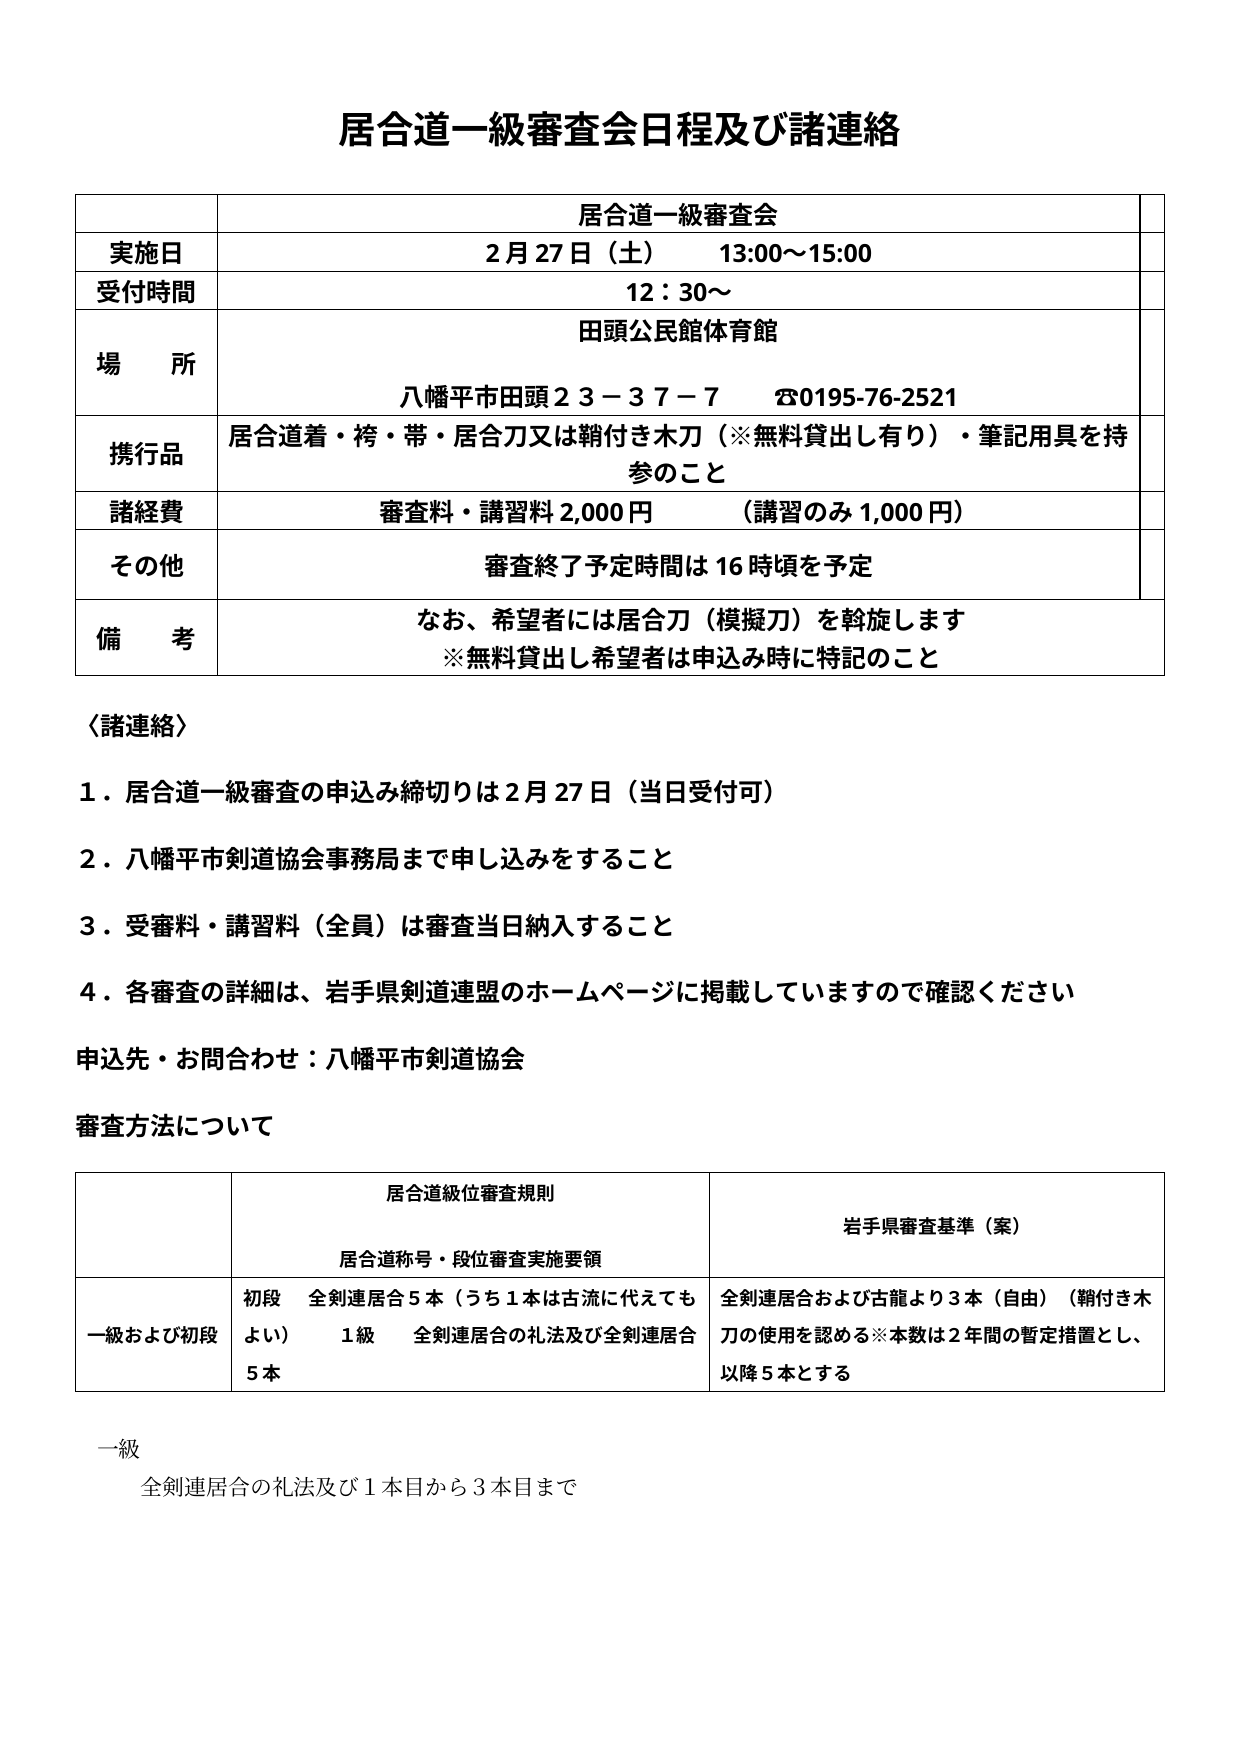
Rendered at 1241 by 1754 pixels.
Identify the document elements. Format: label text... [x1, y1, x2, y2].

table_cell 受付時間 [76, 272, 217, 309]
table_cell 場 所 [76, 310, 217, 414]
table_cell なお、希望者には居合刀（模擬刀）を斡旋します ※無料貸出し希望者は申込み時に特記のこと [218, 600, 1164, 675]
table_header [1141, 195, 1164, 232]
table_cell [1141, 530, 1164, 599]
table_cell [1141, 416, 1164, 491]
text ４．各審査の詳細は、岩手県剣道連盟のホームページに掲載していますので確認ください [75, 972, 1165, 1009]
table_cell 居合道着・袴・帯・居合刀又は鞘付き木刀（※無料貸出し有り）・筆記用具を持参のこと [218, 416, 1139, 491]
table_header 居合道級位審査規則 居合道称号・段位審査実施要領 [232, 1173, 709, 1277]
table_cell 全剣連居合および古龍より３本（自由）（鞘付き木刀の使用を認める※本数は２年間の暫定措置とし、以降５本とする [710, 1278, 1164, 1391]
text 居合道一級審査会日程及び諸連絡 [75, 89, 1165, 164]
text 審査方法について [75, 1105, 1165, 1143]
table_cell [1141, 492, 1164, 529]
table_header 岩手県審査基準（案） [710, 1173, 1164, 1277]
text ２．八幡平市剣道協会事務局まで申し込みをすること [75, 839, 1165, 876]
text 〈諸連絡〉 [75, 705, 1165, 743]
table_cell 2月27日（土） 13:00～15:00 [218, 233, 1139, 271]
table_cell 一級および初段 [76, 1278, 231, 1391]
table_cell 審査料・講習料2,000円 （講習のみ1,000円） [218, 492, 1139, 529]
table_cell [1141, 310, 1164, 414]
table_cell 審査終了予定時間は16時頃を予定 [218, 530, 1139, 599]
text １．居合道一級審査の申込み締切りは2月27日（当日受付可） [75, 772, 1165, 809]
table_cell 12：30～ [218, 272, 1139, 309]
table_cell [1141, 272, 1164, 309]
table_cell 初段 全剣連居合５本（うち１本は古流に代えてもよい） １級 全剣連居合の礼法及び全剣連居合５本 [232, 1278, 709, 1391]
table_header [76, 195, 217, 232]
table_cell [1141, 233, 1164, 271]
text 申込先・お問合わせ：八幡平市剣道協会 [75, 1039, 1165, 1076]
text 一級 [75, 1429, 1165, 1467]
table_header [76, 1173, 231, 1277]
text 全剣連居合の礼法及び１本目から３本目まで [75, 1467, 1165, 1504]
table_cell 携行品 [76, 416, 217, 491]
table_cell 備 考 [76, 600, 217, 675]
table_cell その他 [76, 530, 217, 599]
table_cell 田頭公民館体育館 八幡平市田頭２３－３７－７ ☎0195-76-2521 [218, 310, 1139, 414]
table_cell 実施日 [76, 233, 217, 271]
table_cell 諸経費 [76, 492, 217, 529]
table_header 居合道一級審査会 [218, 195, 1139, 232]
text ３．受審料・講習料（全員）は審査当日納入すること [75, 905, 1165, 943]
